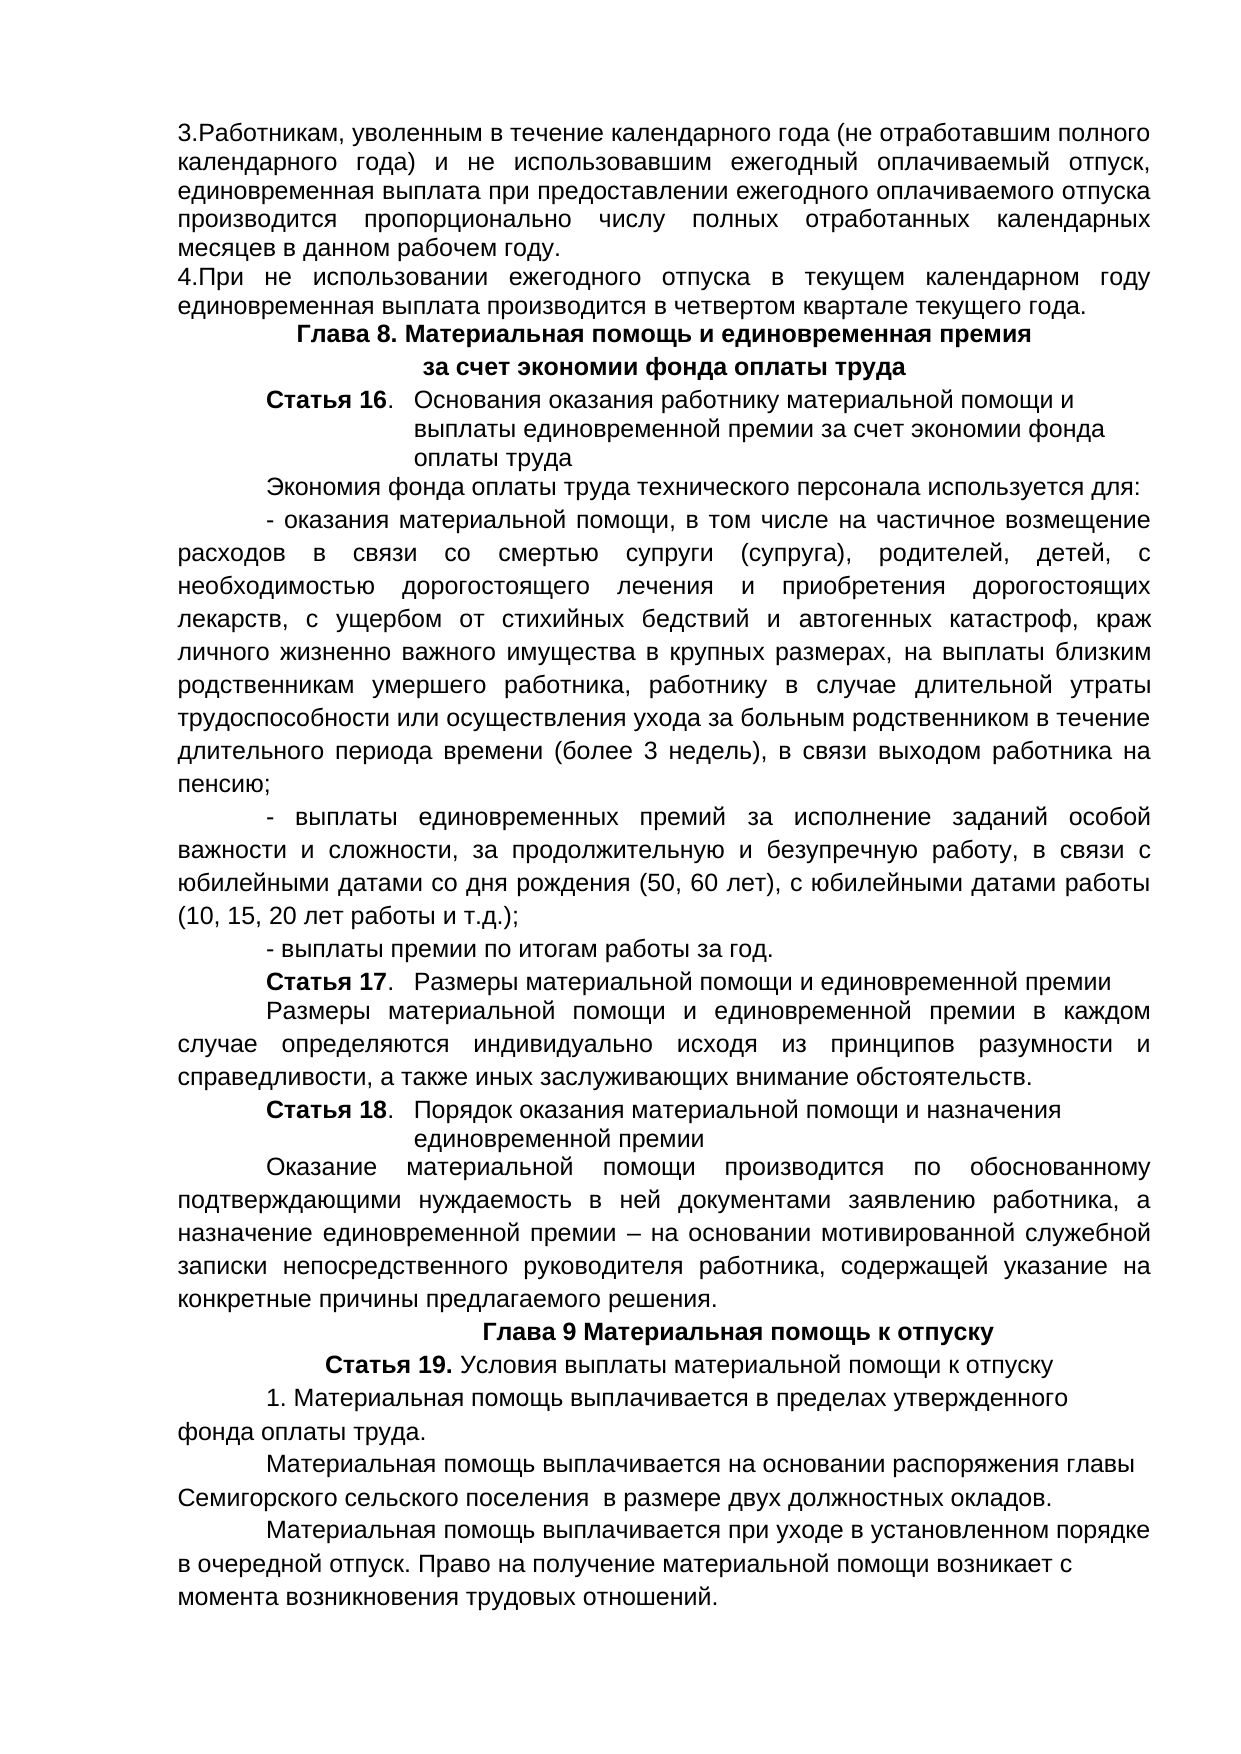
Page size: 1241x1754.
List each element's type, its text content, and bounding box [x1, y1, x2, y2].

text Материальная помощь выплачивается при уходе в установленном порядке в очередной отпуск. Право на получение материальной помощи возникает с момента возникновения трудовых отношений. [177, 1516, 1152, 1610]
text - оказания материальной помощи, в том числе на частичное возмещение расходов в связи со смертью супруги (супруга), родителей, детей, с необходимостью дорогостоящего лечения и приобретения дорогостоящих лекарств, с ущербом от стихийных бедствий и автогенных катастроф, краж личного жизненно важного имущества в крупных размерах, на выплаты близким родственникам умершего работника, работнику в случае длительной утраты трудоспособности или осуществления ухода за больным родственником в течение длительного периода времени (более 3 недель), в связи выходом работника на пенсию; [177, 505, 1152, 798]
text Статья 19. Условия выплаты материальной помощи к отпуску [177, 1350, 1152, 1379]
text Материальная помощь выплачивается на основании распоряжения главы Семигорского сельского поселения в размере двух должностных окладов. [177, 1449, 1152, 1511]
text 3.Работникам, уволенным в течение календарного года (не отработавшим полного календарного года) и не использовавшим ежегодный оплачиваемый отпуск, единовременная выплата при предоставлении ежегодного оплачиваемого отпуска производится пропорционально числу полных отработанных календарных месяцев в данном рабочем году. [177, 118, 1152, 262]
text 1. Материальная помощь выплачивается в пределах утвержденного фонда оплаты труда. [177, 1383, 1152, 1445]
text Оказание материальной помощи производится по обоснованному подтверждающими нуждаемость в ней документами заявлению работника, а назначение единовременной премии – на основании мотивированной служебной записки непосредственного руководителя работника, содержащей указание на конкретные причины предлагаемого решения. [177, 1152, 1152, 1313]
text - выплаты единовременных премий за исполнение заданий особой важности и сложности, за продолжительную и безупречную работу, в связи с юбилейными датами со дня рождения (50, 60 лет), с юбилейными датами работы (10, 15, 20 лет работы и т.д.); [177, 802, 1152, 930]
text Размеры материальной помощи и единовременной премии в каждом случае определяются индивидуально исходя из принципов разумности и справедливости, а также иных заслуживающих внимание обстоятельств. [177, 996, 1152, 1091]
text - выплаты премии по итогам работы за год. [177, 934, 1152, 963]
text за счет экономии фонда оплаты труда [177, 352, 1152, 381]
text Статья 17. Размеры материальной помощи и единовременной премии [266, 967, 1152, 996]
text 4.При не использовании ежегодного отпуска в текущем календарном году единовременная выплата производится в четвертом квартале текущего года. [177, 262, 1152, 319]
text Глава 9 Материальная помощь к отпуску [236, 1317, 1152, 1346]
text Глава 8. Материальная помощь и единовременная премия [177, 319, 1152, 348]
text Статья 18. Порядок оказания материальной помощи и назначения единовременной премии [266, 1095, 1152, 1152]
text Экономия фонда оплаты труда технического персонала используется для: [177, 472, 1152, 500]
text Статья 16. Основания оказания работнику материальной помощи и выплаты единовременной премии за счет экономии фонда оплаты труда [266, 385, 1152, 472]
